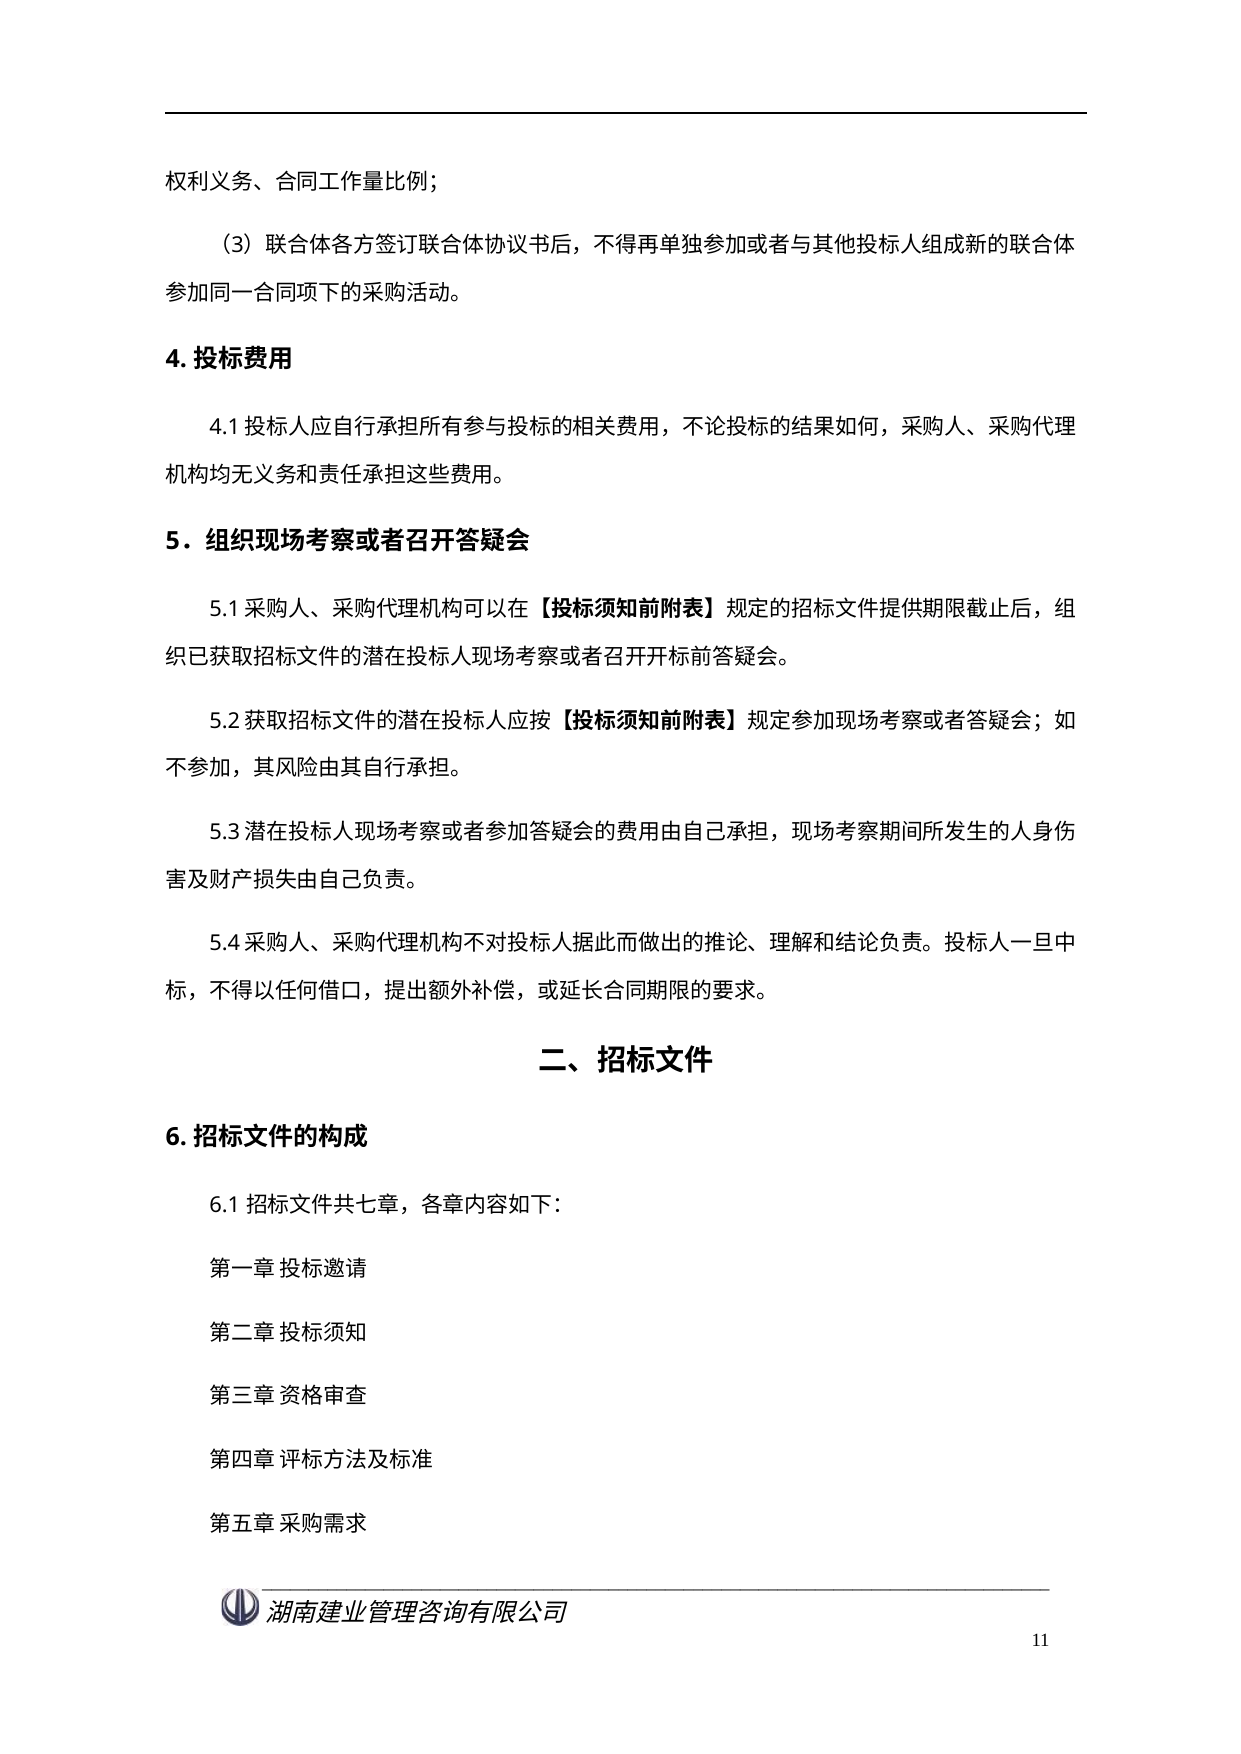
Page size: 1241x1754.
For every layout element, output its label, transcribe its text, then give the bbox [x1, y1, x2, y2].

text 第二章 投标须知 [165, 1315, 1087, 1346]
text 5．组织现场考察或者召开答疑会 [165, 521, 1087, 557]
text 4. 投标费用 [165, 339, 1087, 375]
text （3）联合体各方签订联合体协议书后，不得再单独参加或者与其他投标人组成新的联合体参加同一合同项下的采购活动。 [165, 227, 1087, 307]
text 第四章 评标方法及标准 [165, 1442, 1087, 1474]
text 第一章 投标邀请 [165, 1251, 1087, 1283]
text 4.1投标人应自行承担所有参与投标的相关费用，不论投标的结果如何，采购人、采购代理机构均无义务和责任承担这些费用。 [165, 409, 1087, 489]
text 5.4采购人、采购代理机构不对投标人据此而做出的推论、理解和结论负责。投标人一旦中标，不得以任何借口，提出额外补偿，或延长合同期限的要求。 [165, 925, 1087, 1005]
text 5.1采购人、采购代理机构可以在【投标须知前附表】规定的招标文件提供期限截止后，组织已获取招标文件的潜在投标人现场考察或者召开开标前答疑会。 [165, 591, 1087, 671]
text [165, 164, 1087, 195]
text 5.3潜在投标人现场考察或者参加答疑会的费用由自己承担，现场考察期间所发生的人身伤害及财产损失由自己负责。 [165, 814, 1087, 893]
subtitle 二、招标文件 [165, 1037, 1087, 1079]
text 6. 招标文件的构成 [165, 1116, 1087, 1153]
text 6.1 招标文件共七章，各章内容如下： [165, 1187, 1087, 1219]
text 第五章 采购需求 [165, 1506, 1087, 1538]
text 5.2获取招标文件的潜在投标人应按【投标须知前附表】规定参加现场考察或者答疑会；如不参加，其风险由其自行承担。 [165, 703, 1087, 782]
text 第三章 资格审查 [165, 1378, 1087, 1410]
